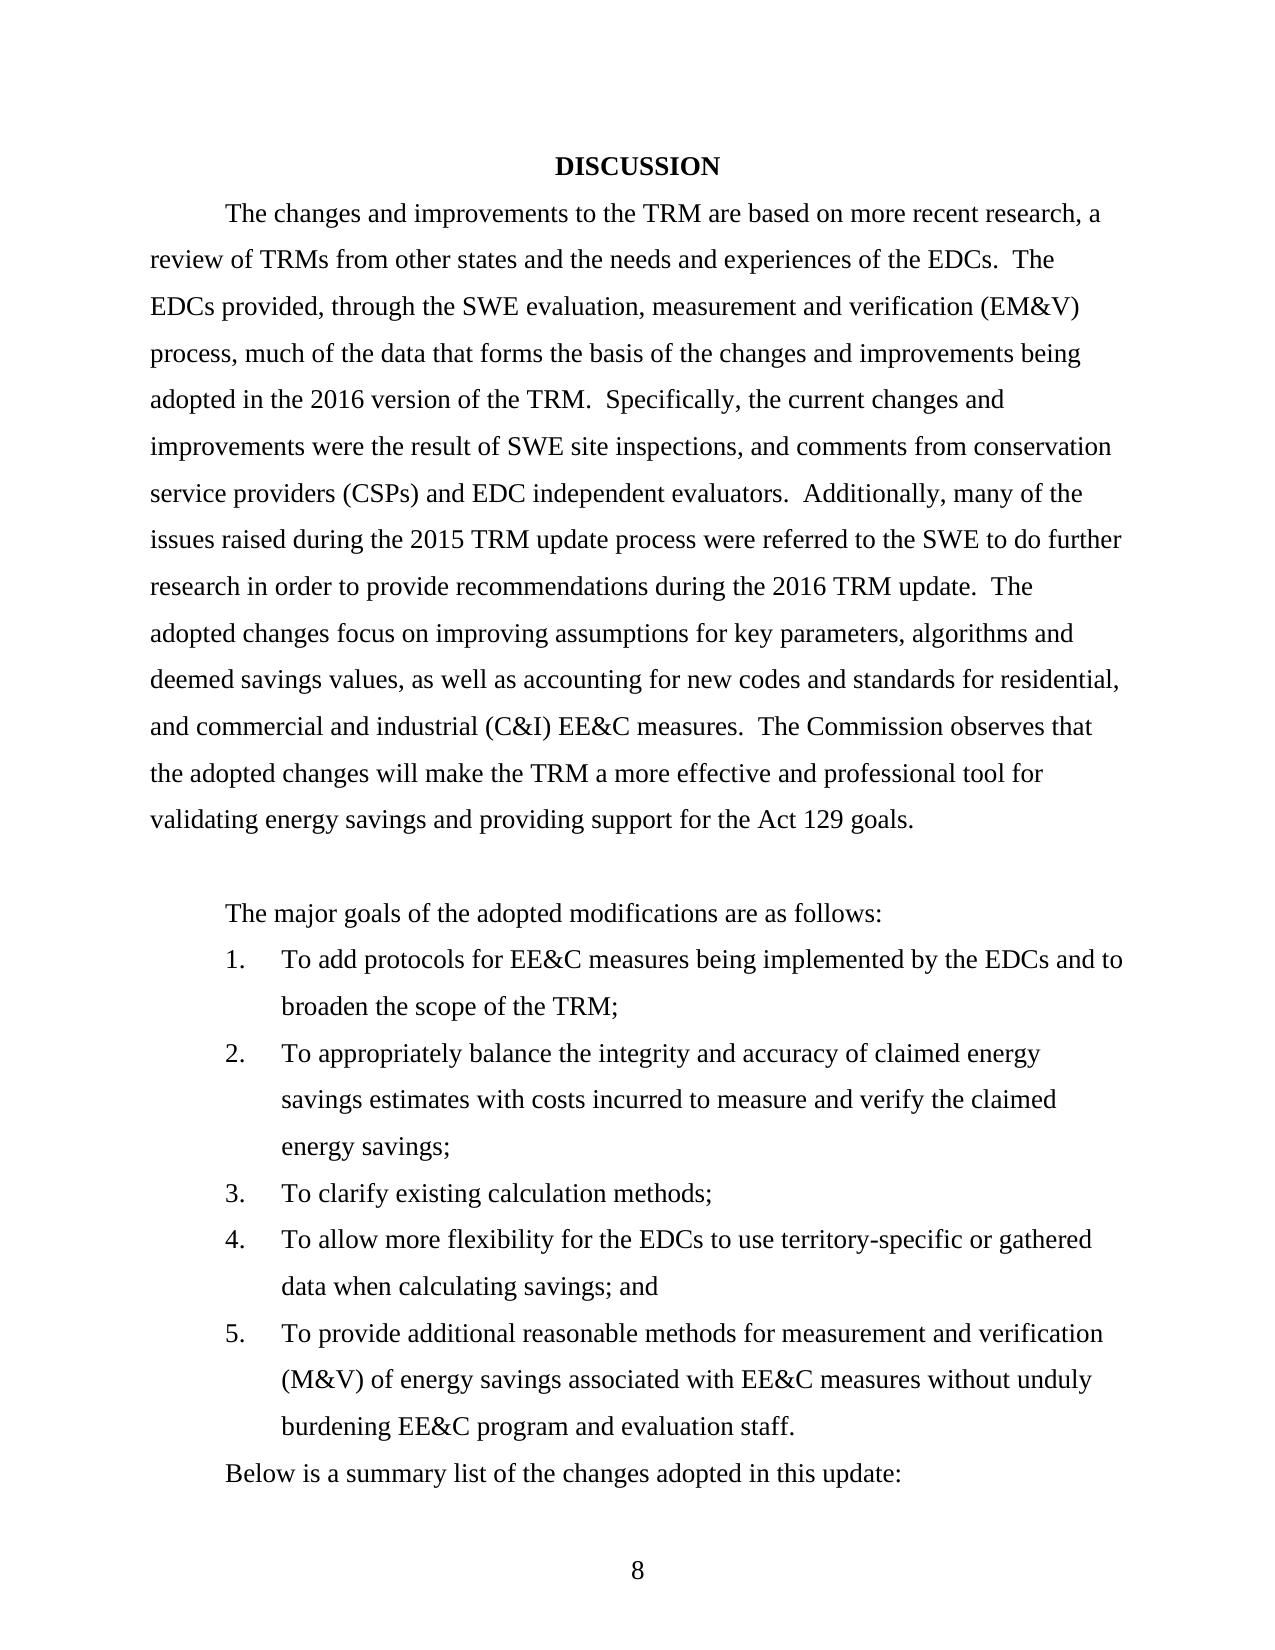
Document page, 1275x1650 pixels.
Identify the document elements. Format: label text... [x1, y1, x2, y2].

list To allow more flexibility for the EDCs to use territory-specific or gathered data when calculating savings; and [225, 1223, 1125, 1301]
text The major goals of the adopted modifications are as follows: [150, 897, 1125, 928]
list To add protocols for EE&C measures being implemented by the EDCs and to broaden the scope of the TRM; [225, 943, 1125, 1021]
list To provide additional reasonable methods for measurement and verification (M&V) of energy savings associated with EE&C measures without unduly burdening EE&C program and evaluation staff. [225, 1317, 1125, 1441]
subtitle DISCUSSION [150, 150, 1125, 181]
text The changes and improvements to the TRM are based on more recent research, a review of TRMs from other states and the needs and experiences of the EDCs. The EDCs provided, through the SWE evaluation, measurement and verification (EM&V) process, much of the data that forms the basis of the changes and improvements being adopted in the 2016 version of the TRM. Specifically, the current changes and improvements were the result of SWE site inspections, and comments from conservation service providers (CSPs) and EDC independent evaluators. Additionally, many of the issues raised during the 2015 TRM update process were referred to the SWE to do further research in order to provide recommendations during the 2016 TRM update. The adopted changes focus on improving assumptions for key parameters, algorithms and deemed savings values, as well as accounting for new codes and standards for residential, and commercial and industrial (C&I) EE&C measures. The Commission observes that the adopted changes will make the TRM a more effective and professional tool for validating energy savings and providing support for the Act 129 goals. [150, 197, 1125, 834]
text Below is a summary list of the changes adopted in this update: [150, 1457, 1125, 1488]
list To clarify existing calculation methods; [225, 1177, 1125, 1208]
list To appropriately balance the integrity and accuracy of claimed energy savings estimates with costs incurred to measure and verify the claimed energy savings; [225, 1037, 1125, 1161]
